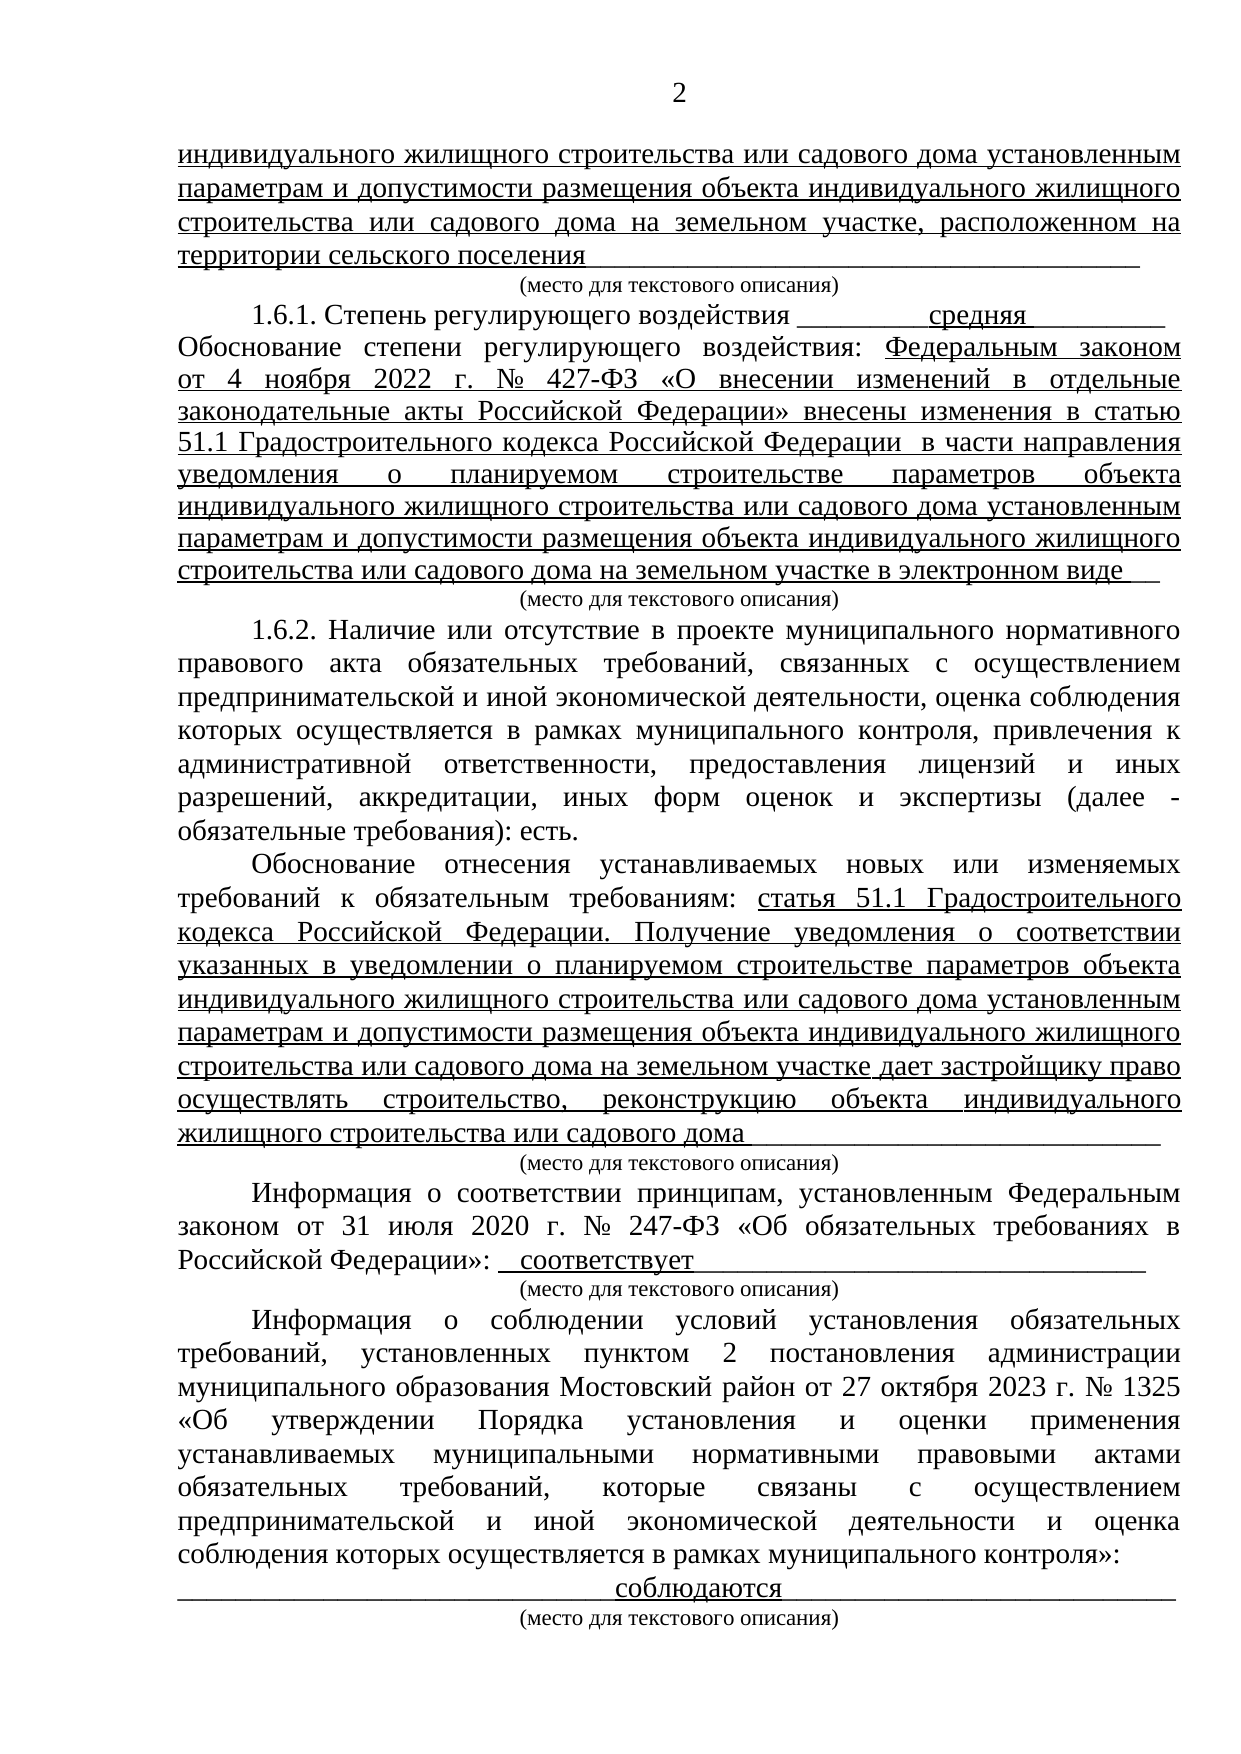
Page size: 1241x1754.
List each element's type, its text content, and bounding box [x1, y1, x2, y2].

text Информация о соответствии принципам, установленным Федеральным законом от 31 июля 2020 г. № 247-ФЗ «Об обязательных требованиях в Российской Федерации»: соответствует_______________________________ [177, 1175, 1181, 1276]
text (место для текстового описания) [177, 1604, 1181, 1630]
text Обоснование степени регулирующего воздействия: Федеральным законом от 4 ноября 2022 г. № 427-ФЗ «О внесении изменений в отдельные законодательные акты Российской Федерации» внесены изменения в статью 51.1 Градостроительного кодекса Российской Федерации в части направления уведомления о планируемом строительстве параметров объекта индивидуального жилищного строительства или садового дома установленным параметрам и допустимости размещения объекта индивидуального жилищного строительства или садового дома на земельном участке в электронном виде __ [177, 331, 1181, 390]
text (место для текстового описания) [177, 1148, 1181, 1175]
text Обоснование отнесения устанавливаемых новых или изменяемых требований к обязательным требованиям: статья 51.1 Градостроительного кодекса Российской Федерации. Получение уведомления о соответствии указанных в уведомлении о планируемом строительстве параметров объекта индивидуального жилищного строительства или садового дома установленным параметрам и допустимости размещения объекта индивидуального жилищного строительства или садового дома на земельном участке дает застройщику право осуществлять строительство, реконструкцию объекта индивидуального жилищного строительства или садового дома ____________________________ [177, 847, 1181, 943]
text 1.6.1. Степень регулирующего воздействия _________средняя _________ [177, 297, 1181, 331]
text (место для текстового описания) [177, 271, 1181, 297]
text (место для текстового описания) [177, 586, 1181, 612]
text Обоснование степени регулирующего воздействия: Федеральным законом от 4 ноября 2022 г. № 427-ФЗ «О внесении изменений в отдельные законодательные акты Российской Федерации» внесены изменения в статью 51.1 Градостроительного кодекса Российской Федерации в части направления уведомления о планируемом строительстве параметров объекта индивидуального жилищного строительства или садового дома установленным параметрам и допустимости размещения объекта индивидуального жилищного строительства или садового дома на земельном участке в электронном виде __ [177, 550, 1181, 586]
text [177, 137, 1181, 166]
text 1.6.2. Наличие или отсутствие в проекте муниципального нормативного правового акта обязательных требований, связанных с осуществлением предпринимательской и иной экономической деятельности, оценка соблюдения которых осуществляется в рамках муниципального контроля, привлечения к административной ответственности, предоставления лицензий и иных разрешений, аккредитации, иных форм оценок и экспертизы (далее - обязательные требования): есть. [177, 612, 1181, 847]
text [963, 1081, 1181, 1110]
text (место для текстового описания) [177, 1276, 1181, 1302]
text ______________________________соблюдаются___________________________ [177, 1570, 1181, 1604]
text Информация о соблюдении условий установления обязательных требований, установленных пунктом 2 постановления администрации муниципального образования Мостовский район от 27 октября 2023 г. № 1325 «Об утверждении Порядка установления и оценки применения устанавливаемых муниципальными нормативными правовыми актами обязательных требований, которые связаны с осуществлением предпринимательской и иной экономической деятельности и оценка соблюдения которых осуществляется в рамках муниципального контроля»: [177, 1302, 1181, 1570]
